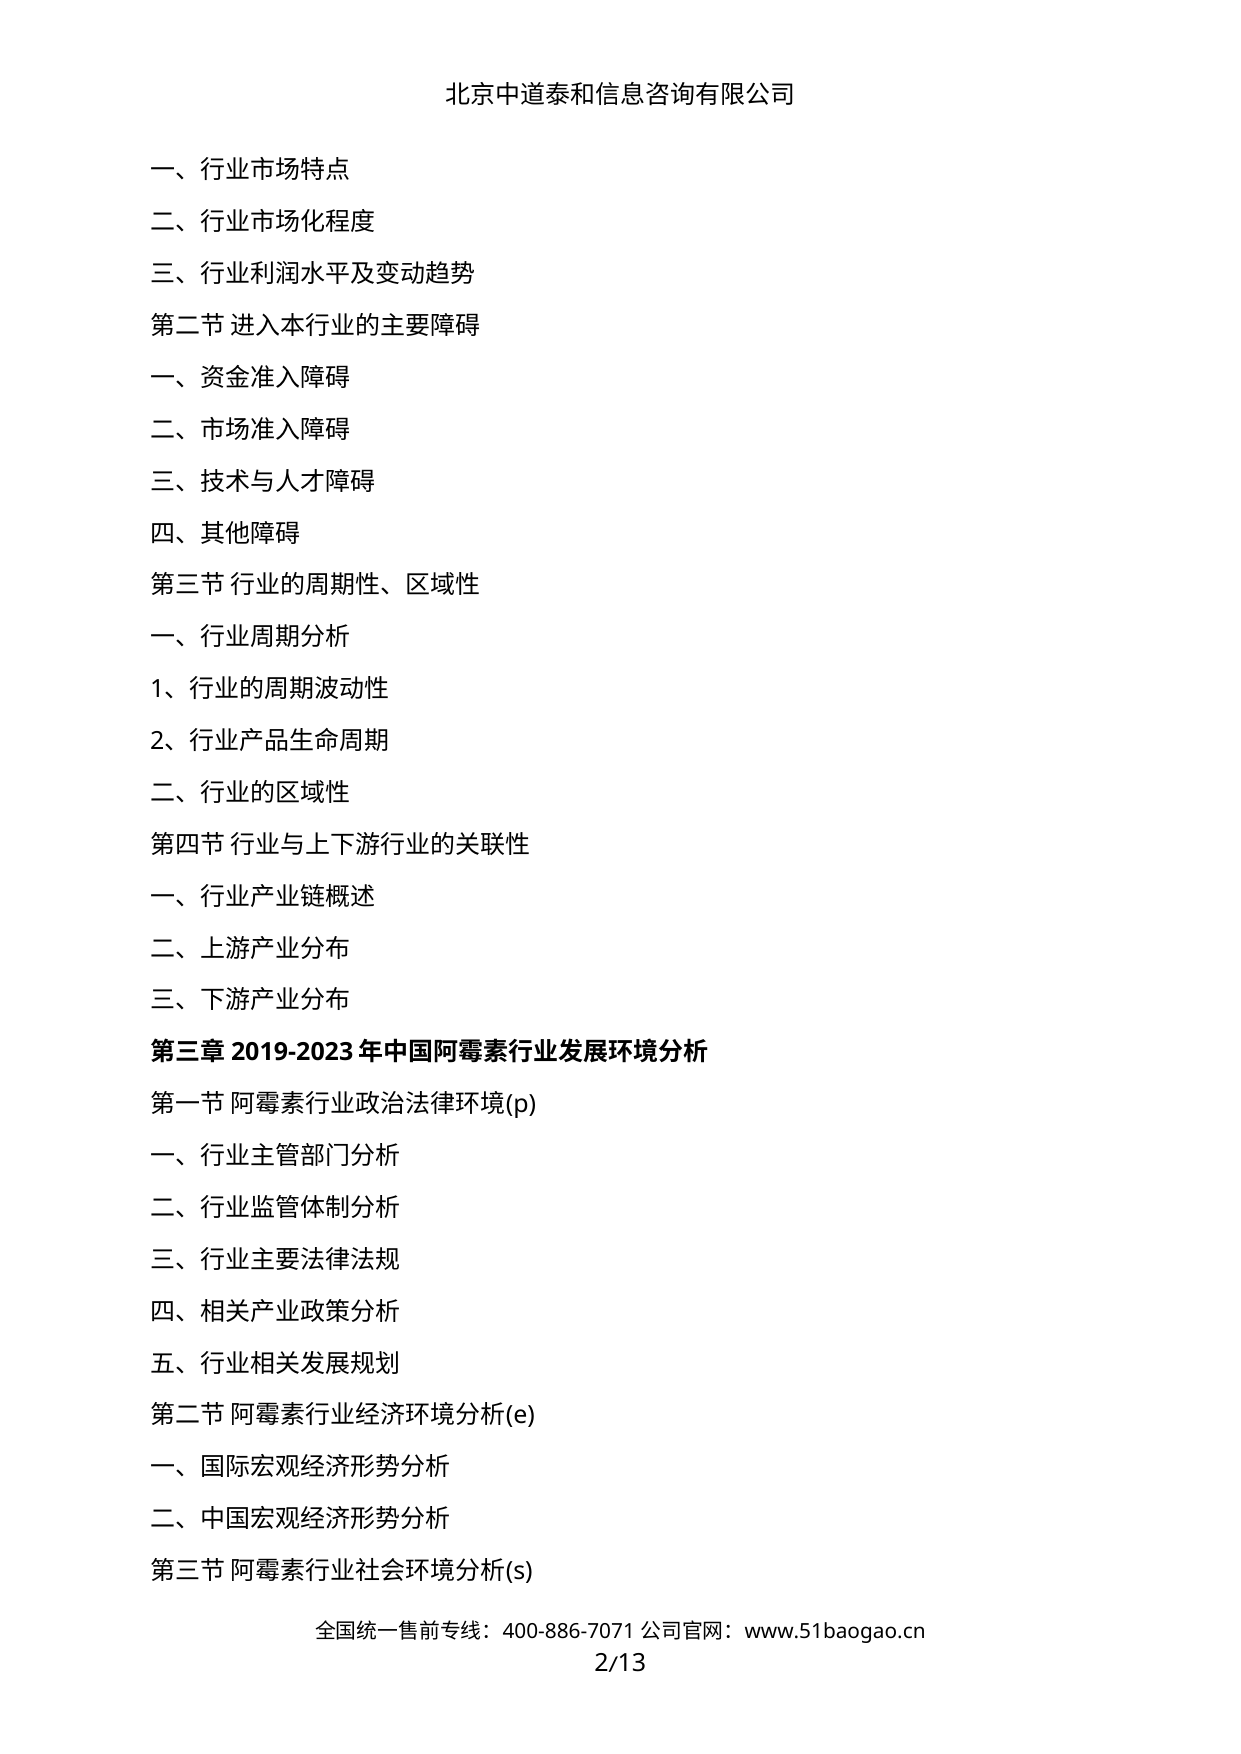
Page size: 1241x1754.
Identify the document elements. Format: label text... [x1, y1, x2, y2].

text 二、上游产业分布 [150, 928, 1090, 964]
text 四、相关产业政策分析 [150, 1291, 1090, 1327]
text 五、行业相关发展规划 [150, 1343, 1090, 1379]
text 第四节 行业与上下游行业的关联性 [150, 824, 1090, 861]
text 2、行业产品生命周期 [150, 721, 1090, 757]
text 第三章 2019-2023年中国阿霉素行业发展环境分析 [150, 1032, 1090, 1068]
text 三、下游产业分布 [150, 980, 1090, 1016]
text 二、行业市场化程度 [150, 202, 1090, 238]
text 一、行业市场特点 [150, 150, 1090, 186]
text 1、行业的周期波动性 [150, 669, 1090, 705]
text 三、行业主要法律法规 [150, 1239, 1090, 1276]
text 第一节 阿霉素行业政治法律环境(p) [150, 1084, 1090, 1120]
text 一、行业周期分析 [150, 617, 1090, 653]
text 二、行业监管体制分析 [150, 1187, 1090, 1224]
text 三、行业利润水平及变动趋势 [150, 254, 1090, 290]
text 第三节 行业的周期性、区域性 [150, 565, 1090, 601]
text 第二节 进入本行业的主要障碍 [150, 306, 1090, 342]
text 二、中国宏观经济形势分析 [150, 1499, 1090, 1535]
text 一、行业主管部门分析 [150, 1136, 1090, 1172]
text 一、行业产业链概述 [150, 876, 1090, 912]
text 第三节 阿霉素行业社会环境分析(s) [150, 1551, 1090, 1587]
text 三、技术与人才障碍 [150, 461, 1090, 497]
text 第二节 阿霉素行业经济环境分析(e) [150, 1395, 1090, 1431]
text 二、市场准入障碍 [150, 409, 1090, 446]
text 二、行业的区域性 [150, 772, 1090, 809]
text 一、国际宏观经济形势分析 [150, 1447, 1090, 1483]
text 四、其他障碍 [150, 513, 1090, 549]
text 一、资金准入障碍 [150, 357, 1090, 394]
